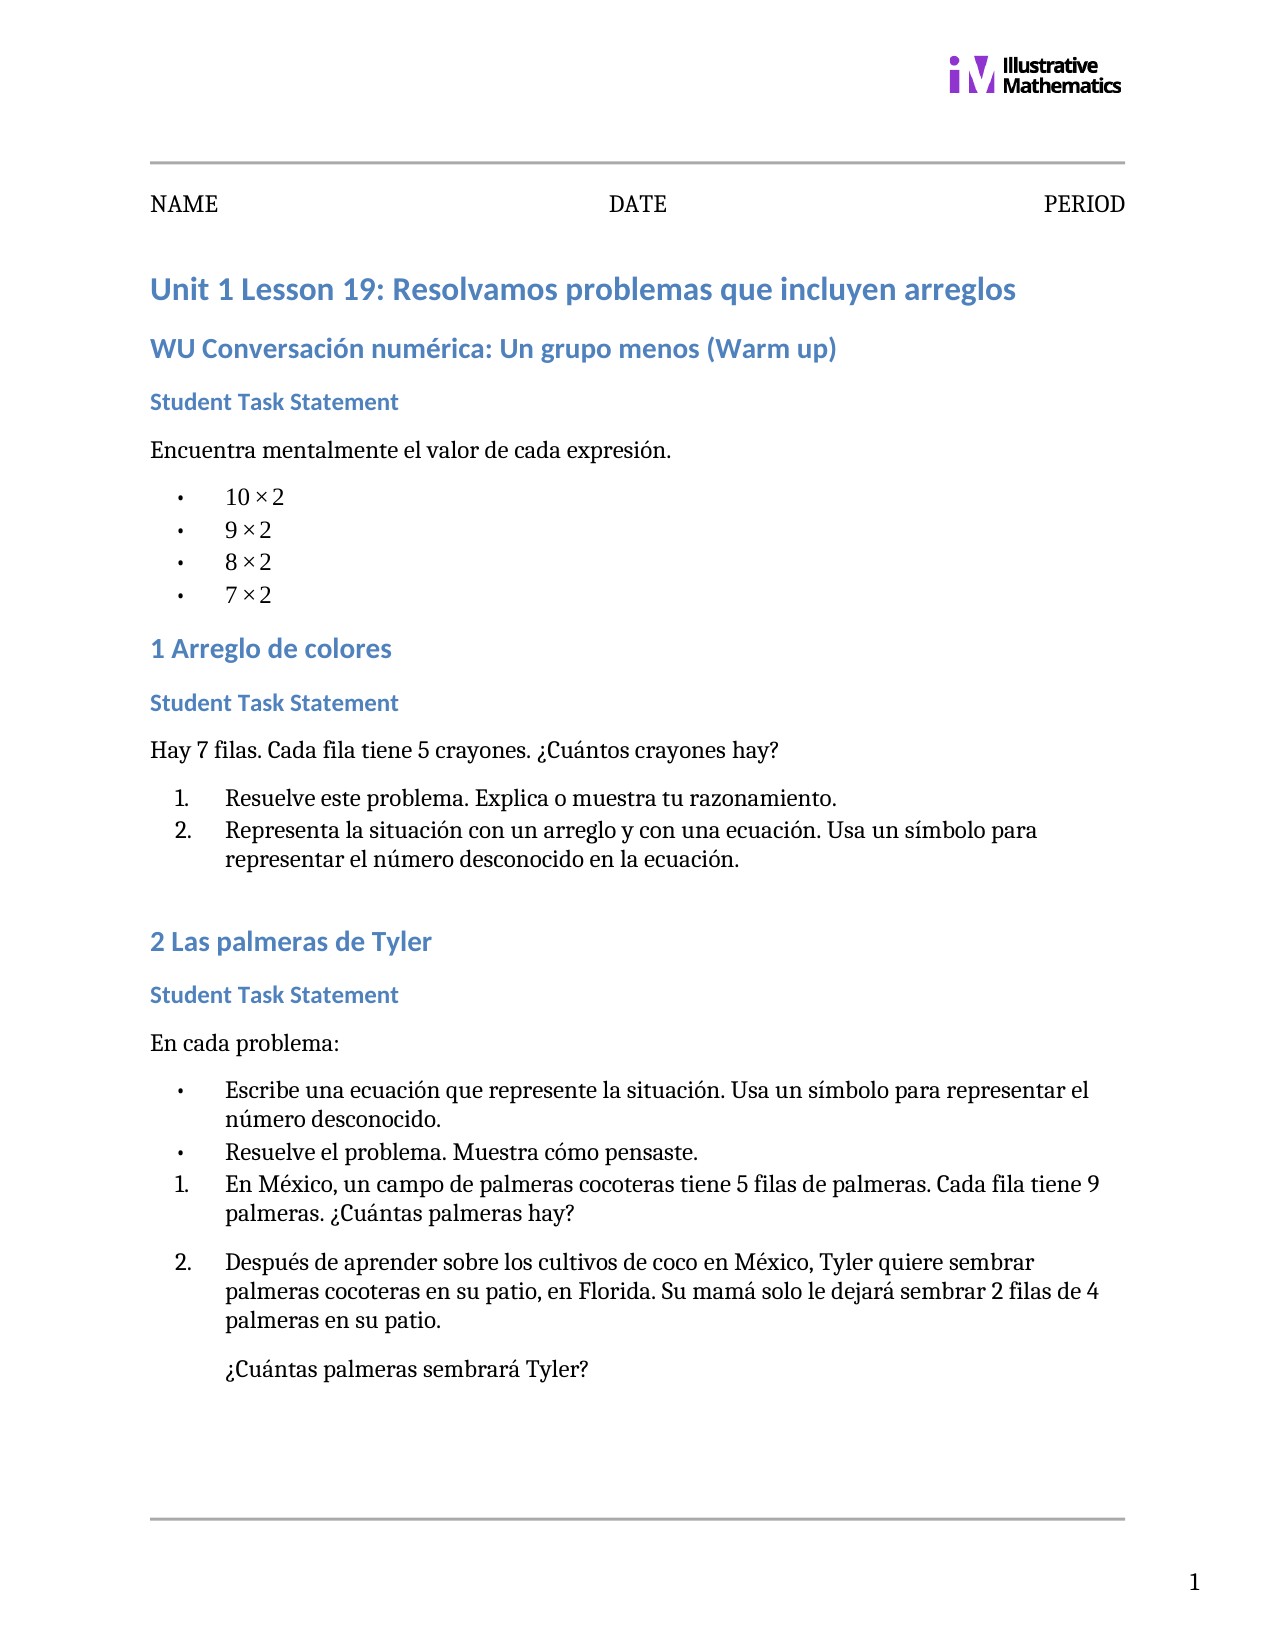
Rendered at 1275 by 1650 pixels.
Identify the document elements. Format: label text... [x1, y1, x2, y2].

list Representa la situación con un arreglo y con una ecuación. Usa un símbolo para representar el número desconocido en la ecuación. [175, 816, 1125, 902]
subtitle 1 Arreglo de colores [150, 630, 1125, 666]
list Resuelve este problema. Explica o muestra tu razonamiento. [175, 783, 1125, 812]
subtitle Student Task Statement [150, 979, 1125, 1010]
subtitle 2 Las palmeras de Tyler [150, 923, 1125, 959]
subtitle WU Conversación numérica: Un grupo menos (Warm up) [150, 330, 1125, 366]
list ¿Cuántas palmeras sembrará Tyler? [175, 1355, 1125, 1384]
list Escribe una ecuación que represente la situación. Usa un símbolo para representar el número desconocido. [175, 1076, 1125, 1134]
text Hay 7 filas. Cada fila tiene 5 crayones. ¿Cuántos crayones hay? [150, 736, 1125, 765]
list En México, un campo de palmeras cocoteras tiene 5 filas de palmeras. Cada fila tiene 9 palmeras. ¿Cuántas palmeras hay? [175, 1170, 1125, 1227]
subtitle Student Task Statement [150, 386, 1125, 417]
list Después de aprender sobre los cultivos de coco en México, Tyler quiere sembrar palmeras cocoteras en su patio, en Florida. Su mamá solo le dejará sembrar 2 filas de 4 palmeras en su patio. [175, 1248, 1125, 1334]
list Resuelve el problema. Muestra cómo pensaste. [175, 1137, 1125, 1166]
subtitle Student Task Statement [150, 687, 1125, 717]
subtitle Unit 1 Lesson 19: Resolvamos problemas que incluyen arreglos [150, 268, 1125, 309]
picture [949, 55, 1121, 93]
text Encuentra mentalmente el valor de cada expresión. [150, 436, 1125, 464]
text En cada problema: [150, 1029, 1125, 1057]
